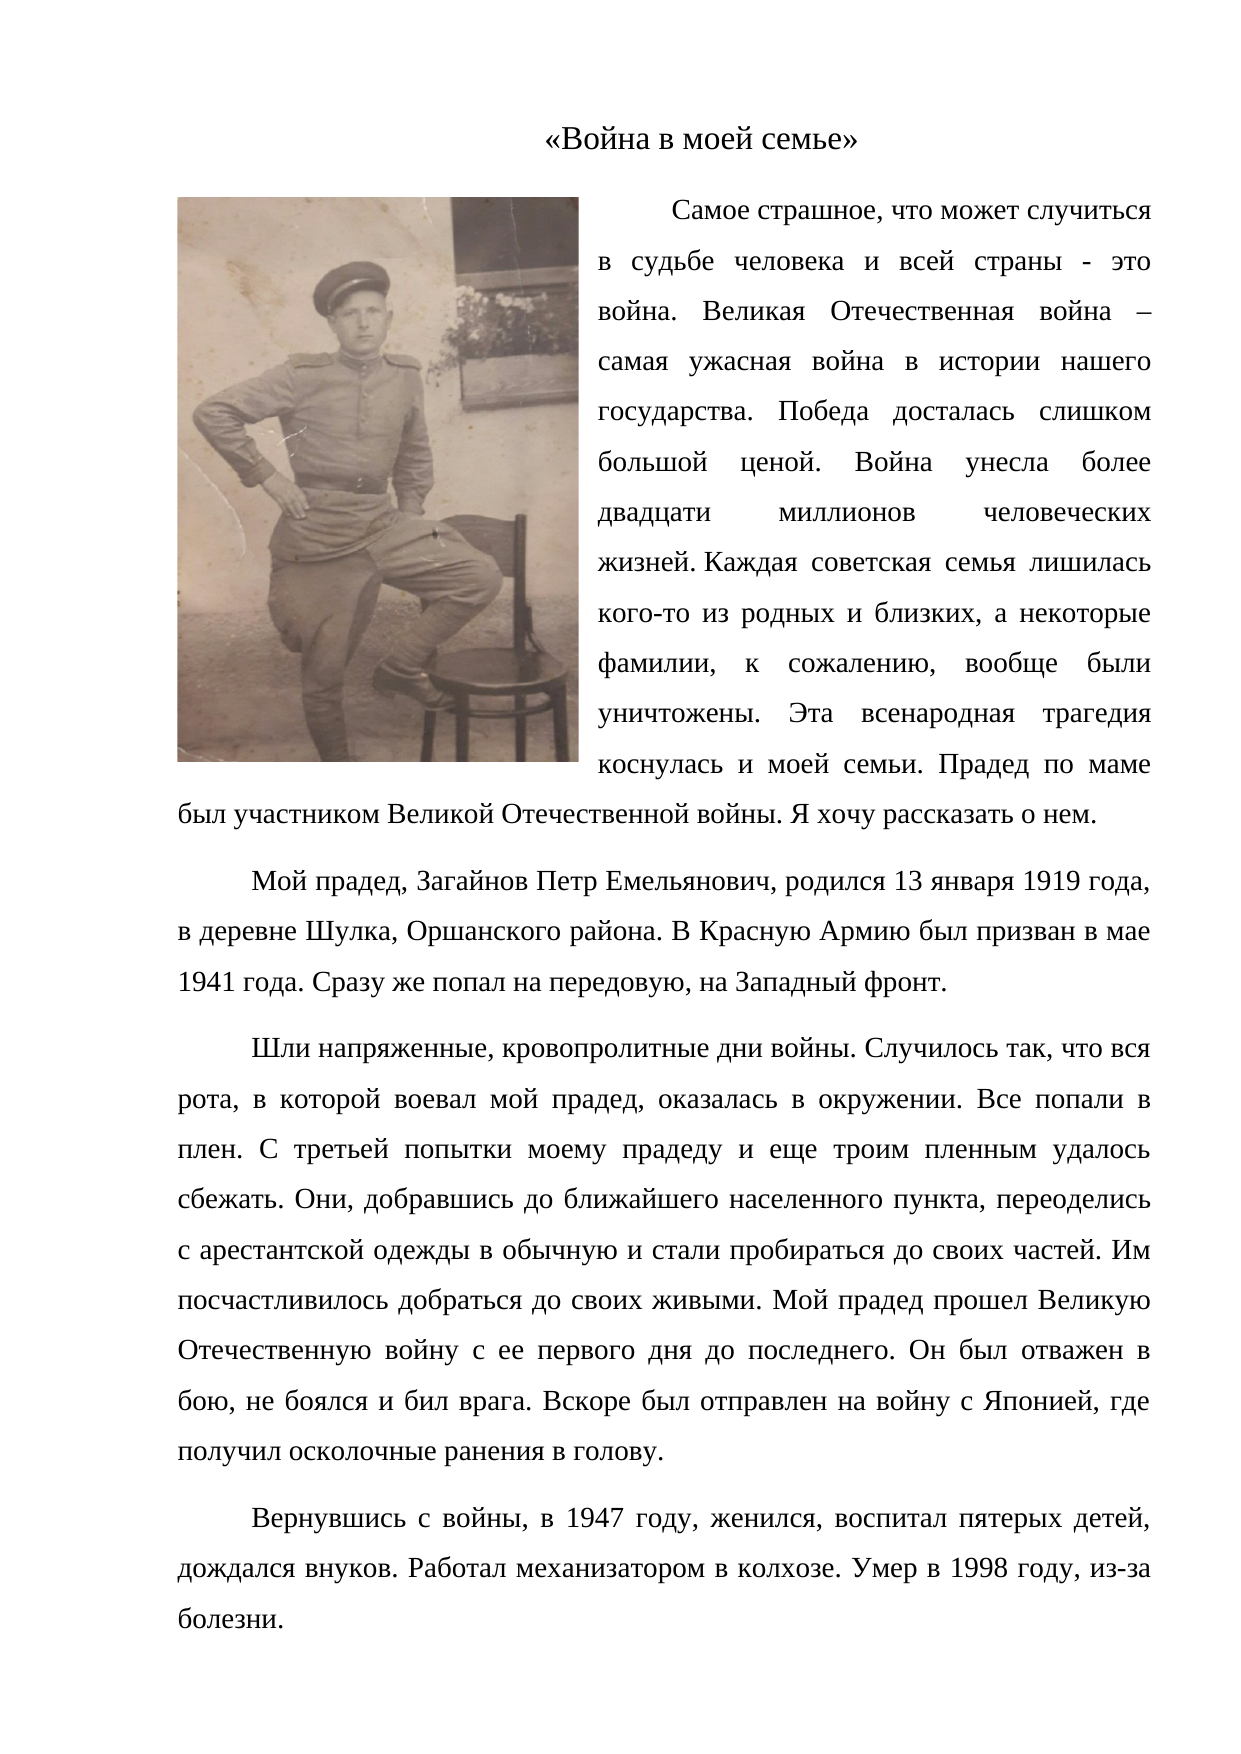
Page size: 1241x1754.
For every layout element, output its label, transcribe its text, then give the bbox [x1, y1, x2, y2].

text Вернувшись с войны, в 1947 году, женился, воспитал пятерых детей, дождался внуков. Работал механизатором в колхозе. Умер в 1998 году, из-за болезни. [177, 1500, 1152, 1634]
text «Война в моей семье» [177, 118, 1152, 156]
text Мой прадед, Загайнов Петр Емельянович, родился 13 января 1919 года, в деревне Шулка, Оршанского района. В Красную Армию был призван в мае 1941 года. Сразу же попал на передовую, на Западный фронт. [177, 863, 1152, 997]
picture [177, 197, 579, 762]
text Шли напряженные, кровопролитные дни войны. Случилось так, что вся рота, в которой воевал мой прадед, оказалась в окружении. Все попали в плен. С третьей попытки моему прадеду и еще троим пленным удалось сбежать. Они, добравшись до ближайшего населенного пункта, переоделись с арестантской одежды в обычную и стали пробираться до своих частей. Им посчастливилось добраться до своих живыми. Мой прадед прошел Великую Отечественную войну с ее первого дня до последнего. Он был отважен в бою, не боялся и бил врага. Вскоре был отправлен на войну с Японией, где получил осколочные ранения в голову. [177, 1031, 1152, 1467]
